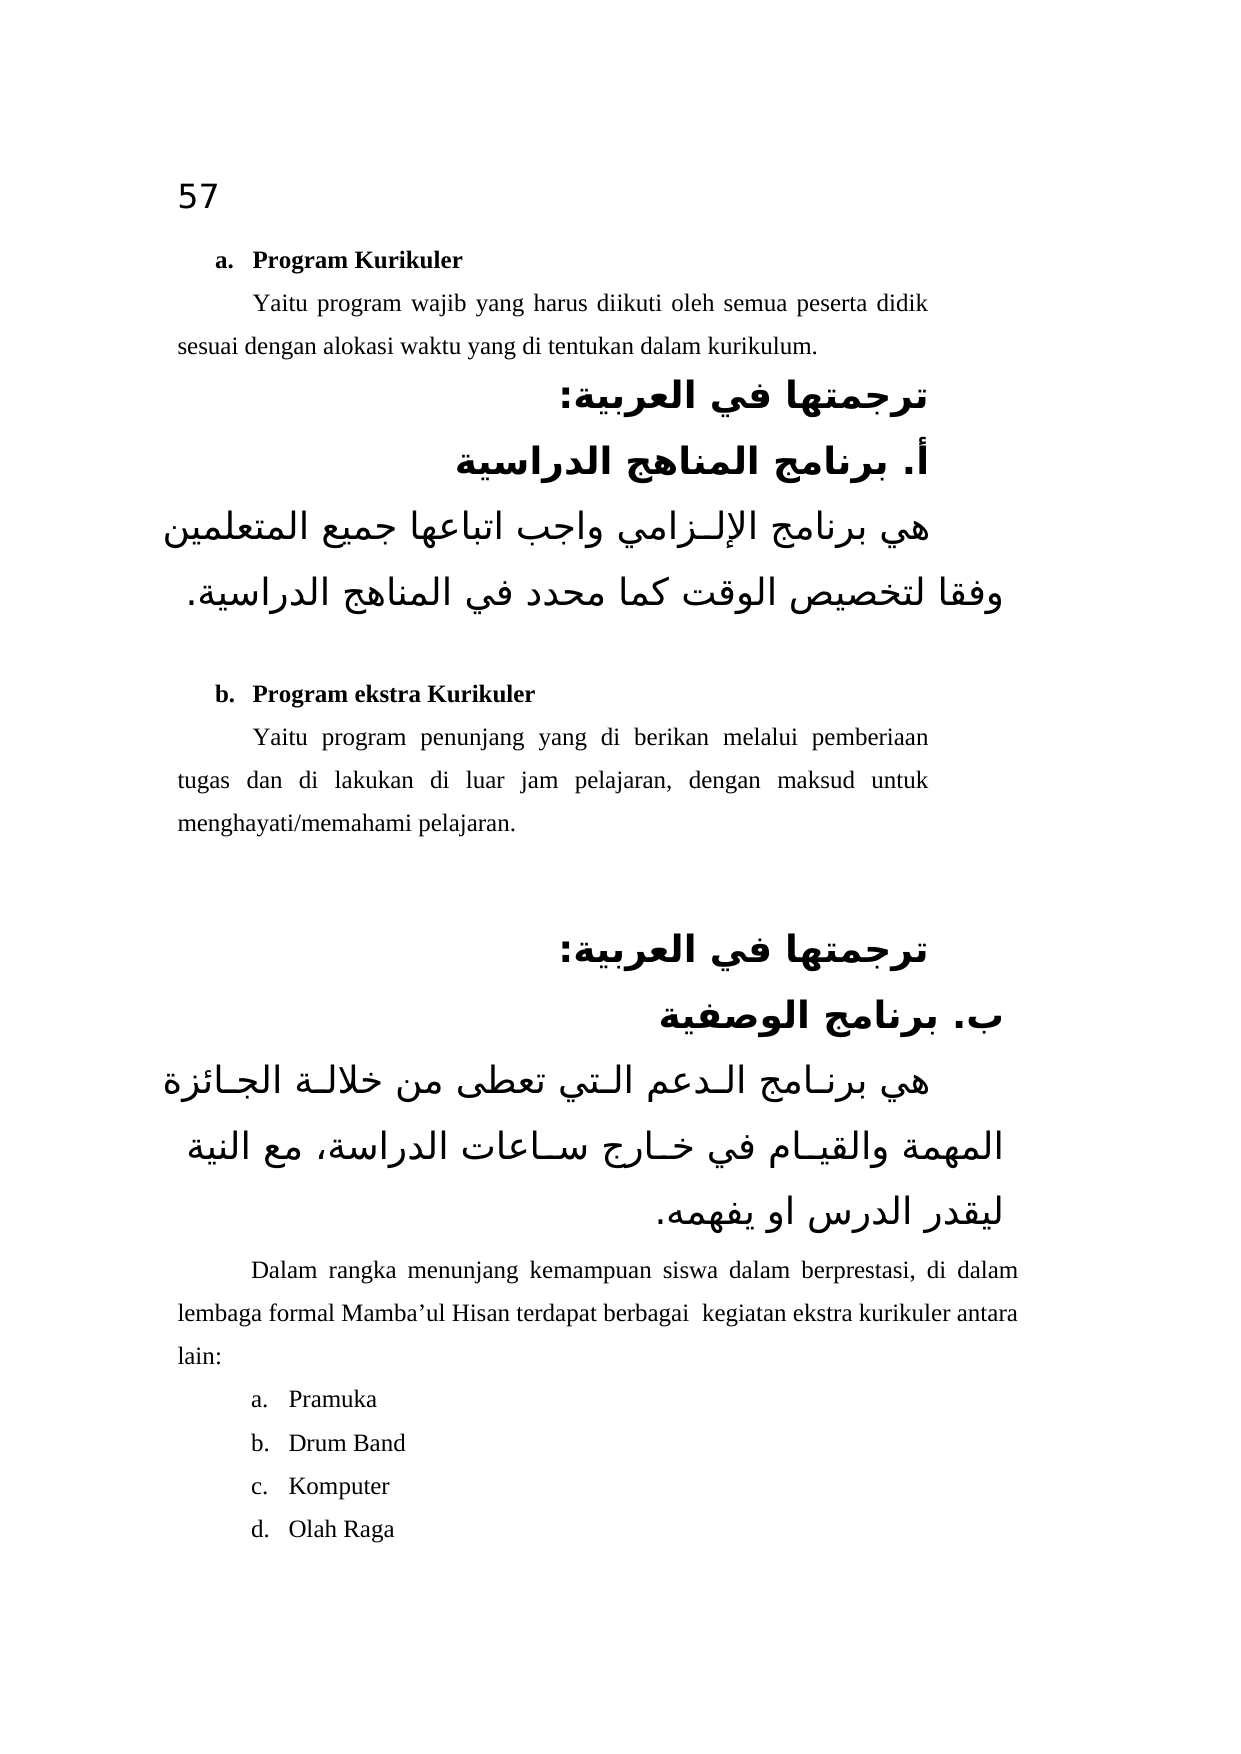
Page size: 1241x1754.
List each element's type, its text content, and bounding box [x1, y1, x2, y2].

text هي برنامج الإلزامي واجب اتباعها جميع المتعلمين وفقا لتخصيص الوقت كما محدد في المناهج الدراسية. [162, 505, 1004, 614]
text ترجمتها في العربية: [252, 374, 1004, 418]
list Drum Band [251, 1428, 1019, 1456]
list Komputer [251, 1471, 1019, 1499]
text ترجمتها في العربية: [177, 928, 1004, 972]
text Yaitu program wajib yang harus diikuti oleh semua peserta didik sesuai dengan alokasi waktu yang di tentukan dalam kurikulum. [177, 288, 929, 360]
list Program Kurikuler [215, 245, 1004, 273]
text Dalam rangka menunjang kemampuan siswa dalam berprestasi, di dalam lembaga formal Mamba’ul Hisan terdapat berbagai kegiatan ekstra kurikuler antara lain: [177, 1255, 1019, 1370]
text هي برنامج الدعم التي تعطى من خلالة الجائزة المهمة والقيام في خارج ساعات الدراسة، مع النية ليقدر الدرس او يفهمه. [162, 1059, 1004, 1233]
list Program ekstra Kurikuler [215, 679, 929, 708]
text ب. برنامج الوصفية [162, 993, 1004, 1037]
text أ. برنامج المناهج الدراسية [177, 439, 1004, 483]
text Yaitu program penunjang yang di berikan melalui pemberiaan tugas dan di lakukan di luar jam pelajaran, dengan maksud untuk menghayati/memahami pelajaran. [177, 722, 929, 837]
list Pramuka [251, 1384, 1019, 1413]
list Olah Raga [251, 1514, 1019, 1543]
